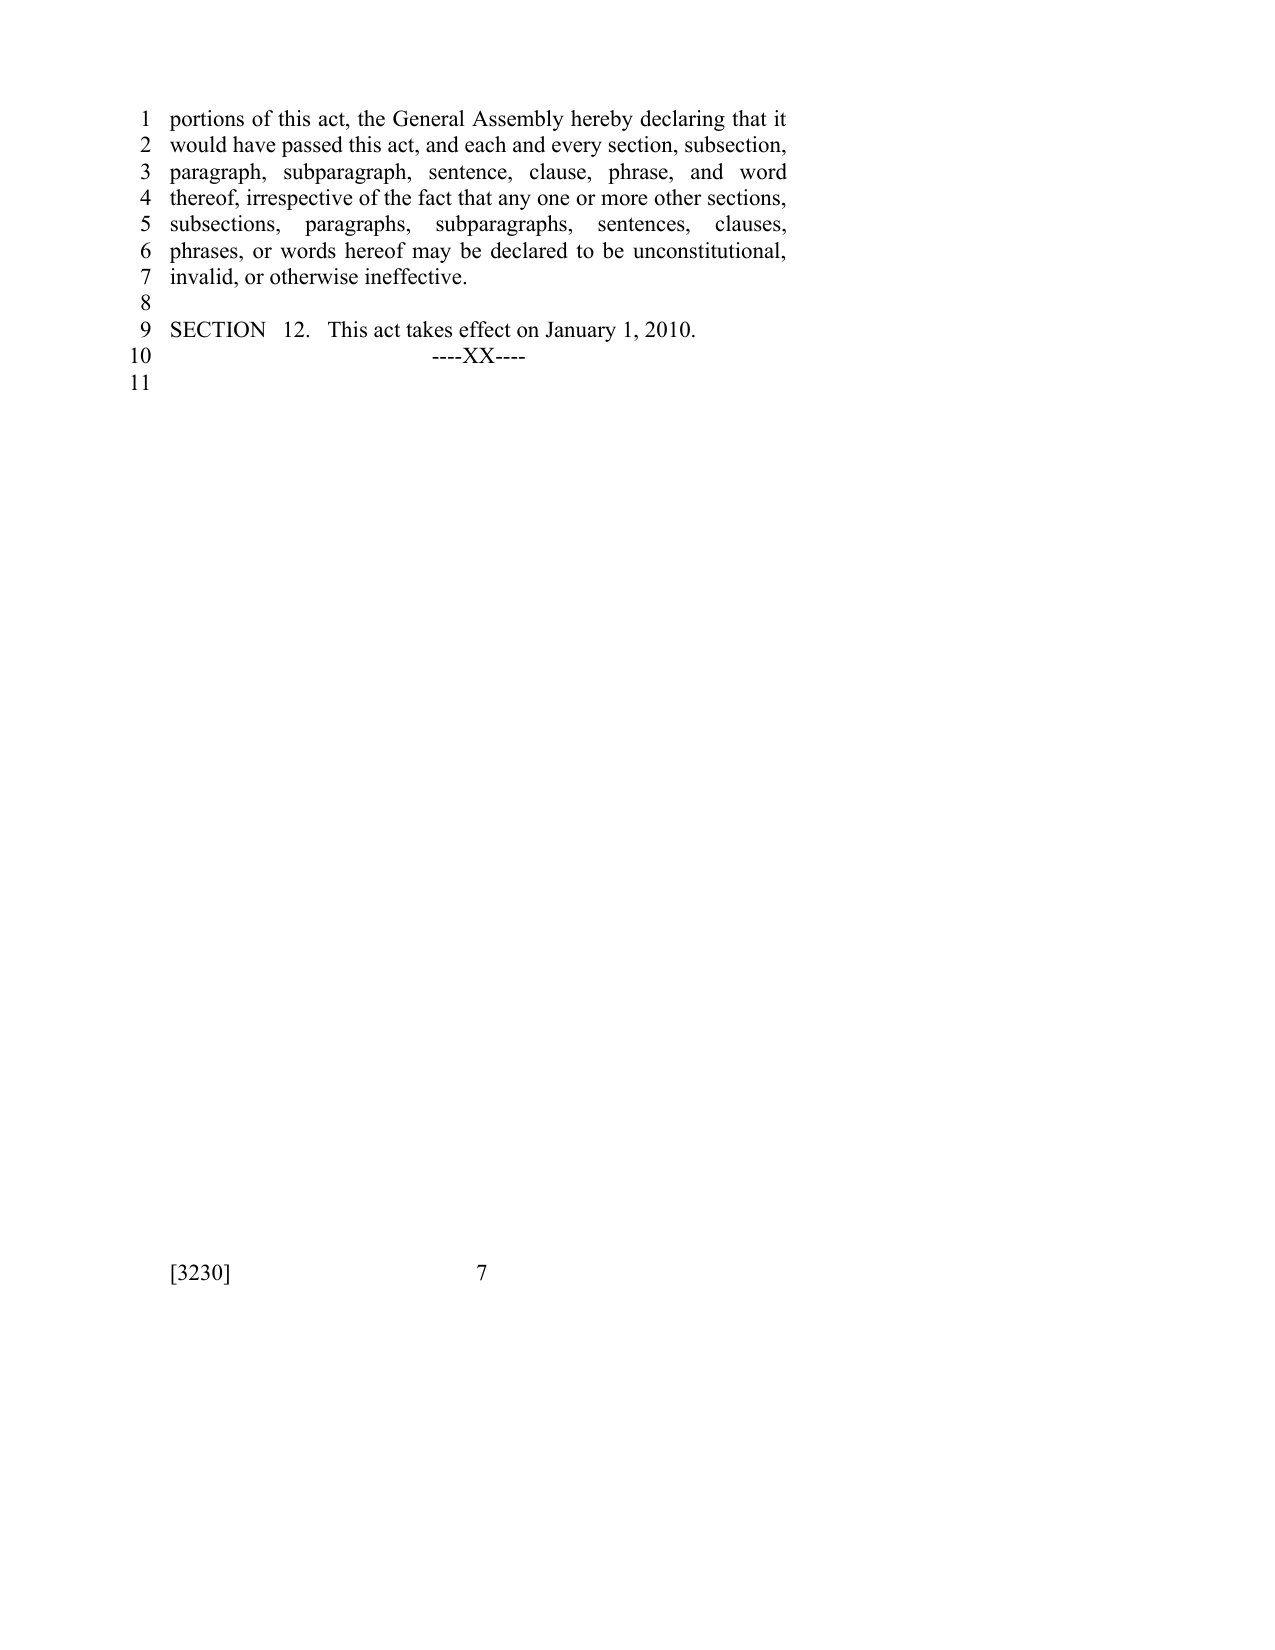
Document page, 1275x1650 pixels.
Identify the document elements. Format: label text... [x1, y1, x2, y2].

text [169, 105, 787, 289]
text ----XX---- [169, 342, 787, 368]
text SECTION 12. This act takes effect on January 1, 2010. [169, 316, 787, 342]
